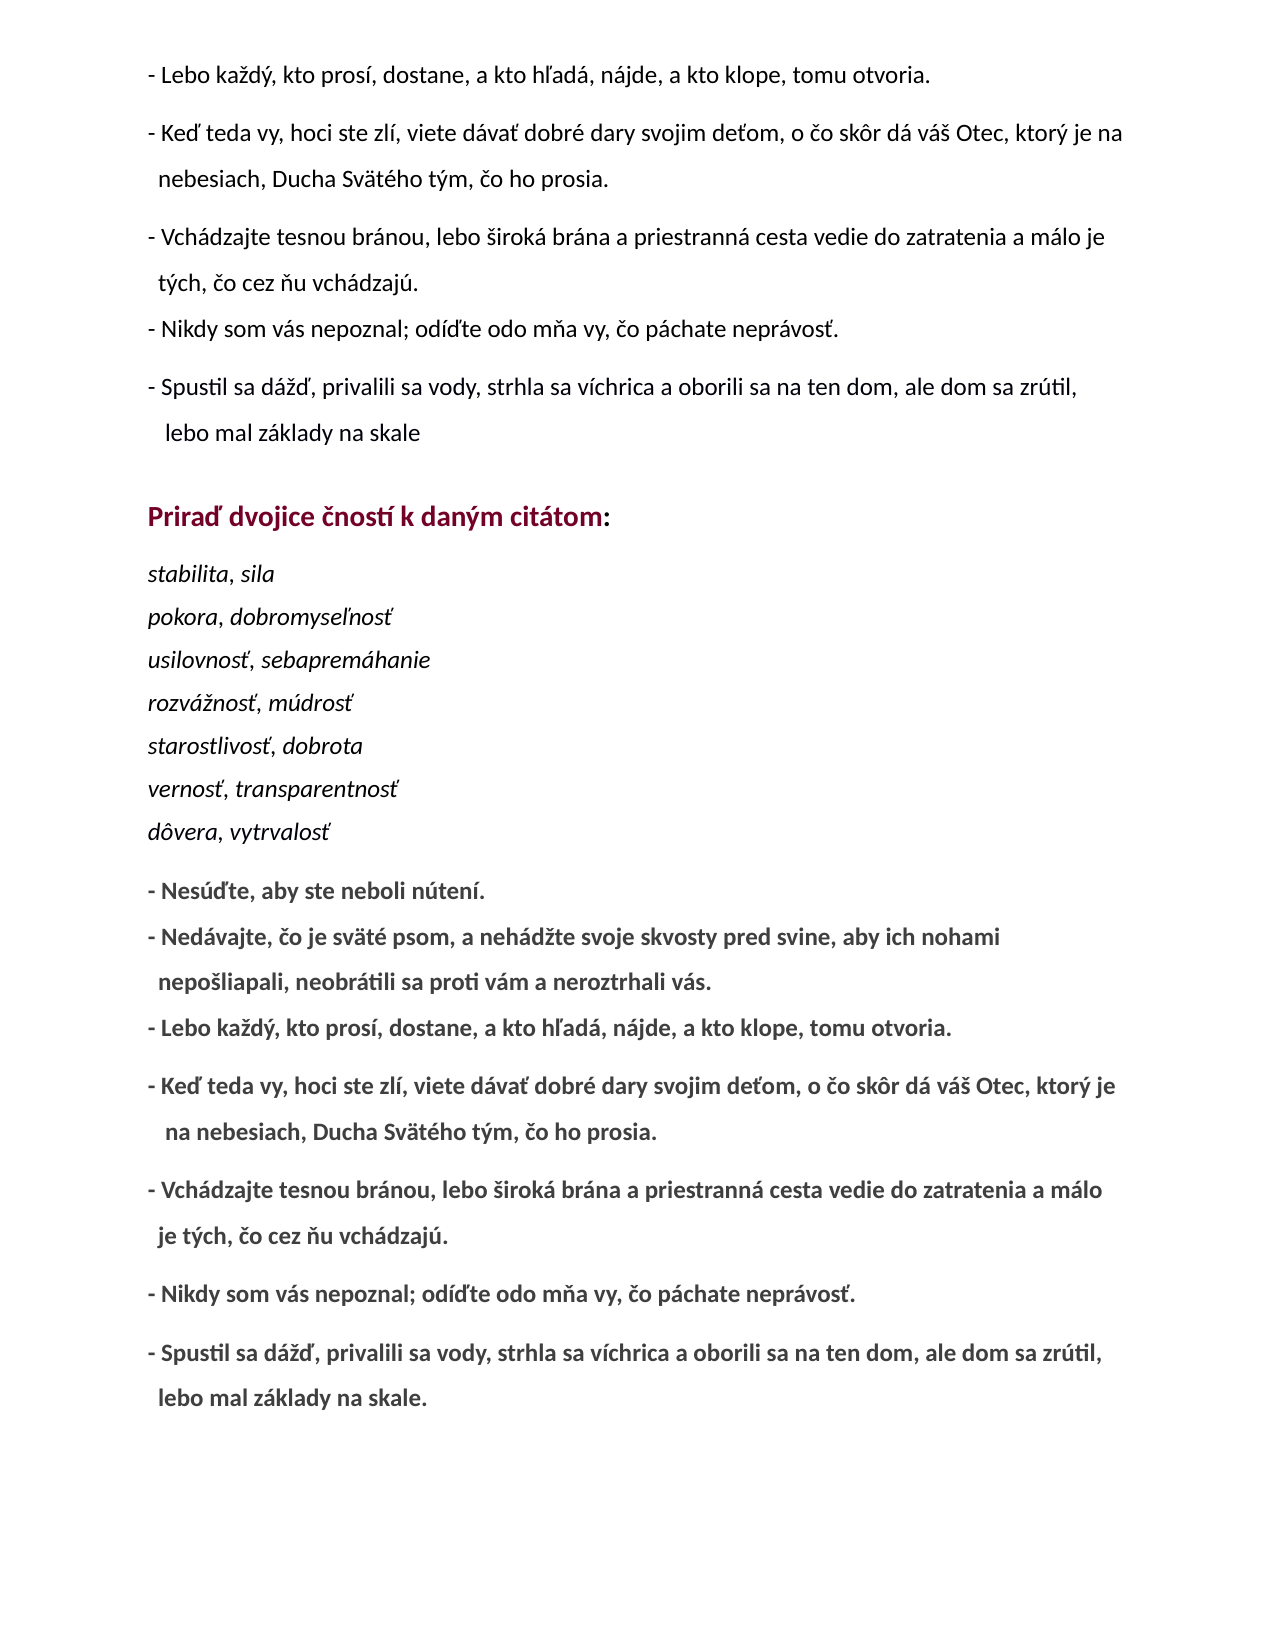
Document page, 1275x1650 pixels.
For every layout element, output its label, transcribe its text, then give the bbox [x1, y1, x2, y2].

text - Keď teda vy, hoci ste zlí, viete dávať dobré dary svojim deťom, o čo skôr dá váš Otec, ktorý je na nebesiach, Ducha Svätého tým, čo ho prosia. [148, 1071, 1127, 1147]
text - Nedávajte, čo je sväté psom, a nehádžte svoje skvosty pred svine, aby ich nohami nepošliapali, neobrátili sa proti vám a neroztrhali vás. [148, 921, 1127, 997]
text - Nesúďte, aby ste neboli nútení. [148, 875, 1127, 906]
text - Vchádzajte tesnou bránou, lebo široká brána a priestranná cesta vedie do zatratenia a málo je tých, čo cez ňu vchádzajú. [148, 1174, 1127, 1251]
text stabilita, sila [148, 558, 1127, 588]
text usilovnosť, sebapremáhanie [148, 644, 1127, 674]
text - Nikdy som vás nepoznal; odíďte odo mňa vy, čo páchate neprávosť. [148, 1278, 1127, 1309]
text - Keď teda vy, hoci ste zlí, viete dávať dobré dary svojim deťom, o čo skôr dá váš Otec, ktorý je na nebesiach, Ducha Svätého tým, čo ho prosia. [148, 117, 1127, 193]
text rozvážnosť, múdrosť [148, 687, 1127, 717]
text - Vchádzajte tesnou bránou, lebo široká brána a priestranná cesta vedie do zatratenia a málo je tých, čo cez ňu vchádzajú. [148, 221, 1127, 297]
text - Nikdy som vás nepoznal; odíďte odo mňa vy, čo páchate neprávosť. [148, 313, 1127, 343]
text - Lebo každý, kto prosí, dostane, a kto hľadá, nájde, a kto klope, tomu otvoria. [148, 59, 1127, 89]
text - Spustil sa dážď, privalili sa vody, strhla sa víchrica a oborili sa na ten dom, ale dom sa zrútil, lebo mal základy na skale. [148, 1337, 1127, 1413]
text Priraď dvojice čností k daným citátom: [148, 498, 1127, 534]
text - Spustil sa dážď, privalili sa vody, strhla sa víchrica a oborili sa na ten dom, ale dom sa zrútil, lebo mal základy na skale [148, 371, 1127, 447]
text starostlivosť, dobrota [148, 730, 1127, 760]
text vernosť, transparentnosť [148, 773, 1127, 803]
text pokora, dobromyseľnosť [148, 601, 1127, 631]
text - Lebo každý, kto prosí, dostane, a kto hľadá, nájde, a kto klope, tomu otvoria. [148, 1012, 1127, 1043]
text dôvera, vytrvalosť [148, 816, 1127, 846]
